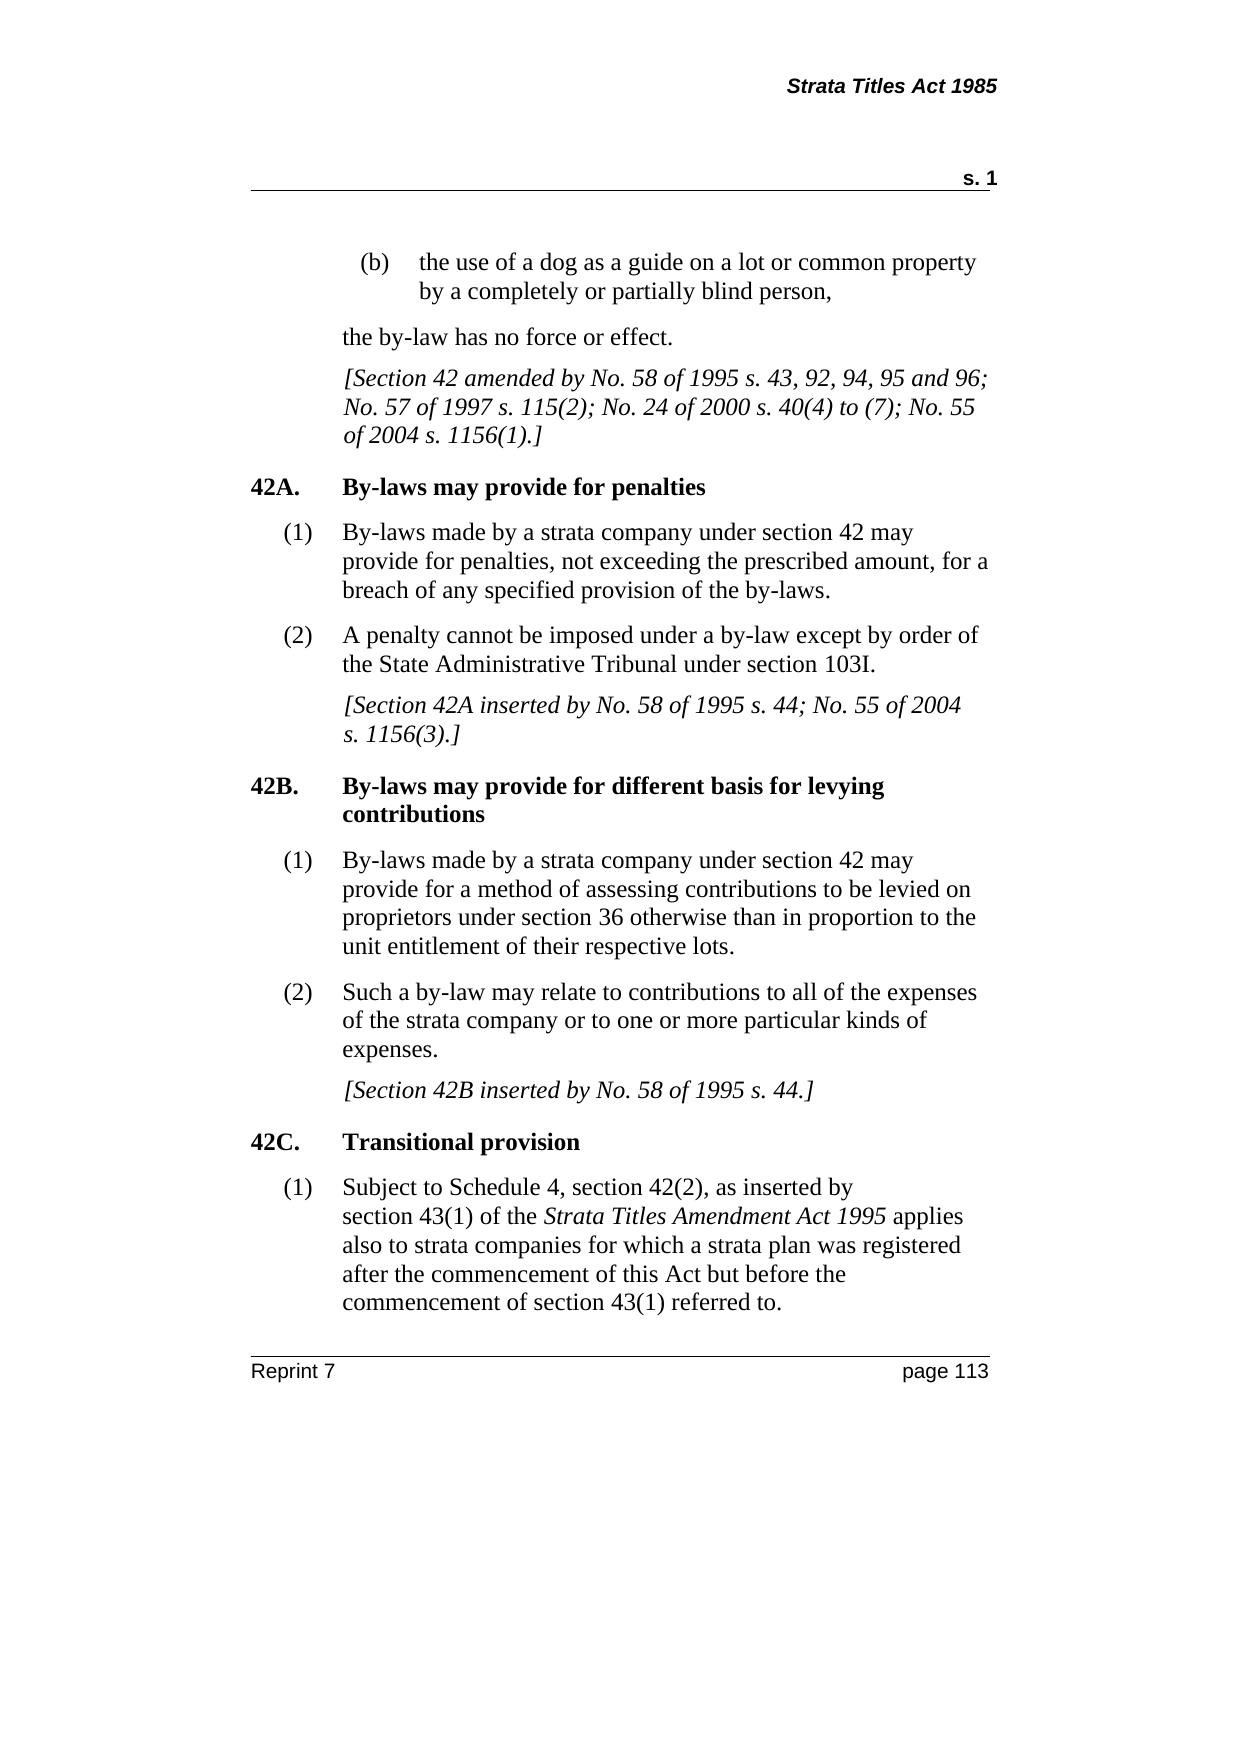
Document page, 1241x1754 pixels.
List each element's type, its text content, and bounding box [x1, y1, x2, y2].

subtitle 42B. By-laws may provide for different basis for levying contributions [251, 771, 990, 828]
text [Section 42B inserted by No. 58 of 1995 s. 44.] [251, 1075, 990, 1104]
text (2) A penalty cannot be imposed under a by-law except by order of the State Administrative Tribunal under section 103I. [251, 620, 990, 678]
text the by-law has no force or effect. [251, 322, 990, 350]
text [Section 42A inserted by No. 58 of 1995 s. 44; No. 55 of 2004 s. 1156(3).] [251, 690, 990, 748]
subtitle 42A. By-laws may provide for penalties [251, 472, 990, 501]
text (1) By-laws made by a strata company under section 42 may provide for penalties, not exceeding the prescribed amount, for a breach of any specified provision of the by-laws. [251, 517, 990, 604]
text (b) the use of a dog as a guide on a lot or common property by a completely or partially blind person, [251, 247, 990, 305]
text (1) Subject to Schedule 4, section 42(2), as inserted by section 43(1) of the Strata Titles Amendment Act 1995 applies also to strata companies for which a strata plan was registered after the commencement of this Act but before the commencement of section 43(1) referred to. [251, 1172, 990, 1316]
text (1) By-laws made by a strata company under section 42 may provide for a method of assessing contributions to be levied on proprietors under section 36 otherwise than in proportion to the unit entitlement of their respective lots. [251, 845, 990, 960]
text [Section 42 amended by No. 58 of 1995 s. 43, 92, 94, 95 and 96; No. 57 of 1997 s. 115(2); No. 24 of 2000 s. 40(4) to (7); No. 55 of 2004 s. 1156(1).] [251, 363, 990, 449]
text (2) Such a by-law may relate to contributions to all of the expenses of the strata company or to one or more particular kinds of expenses. [251, 977, 990, 1063]
subtitle 42C. Transitional provision [251, 1127, 990, 1156]
